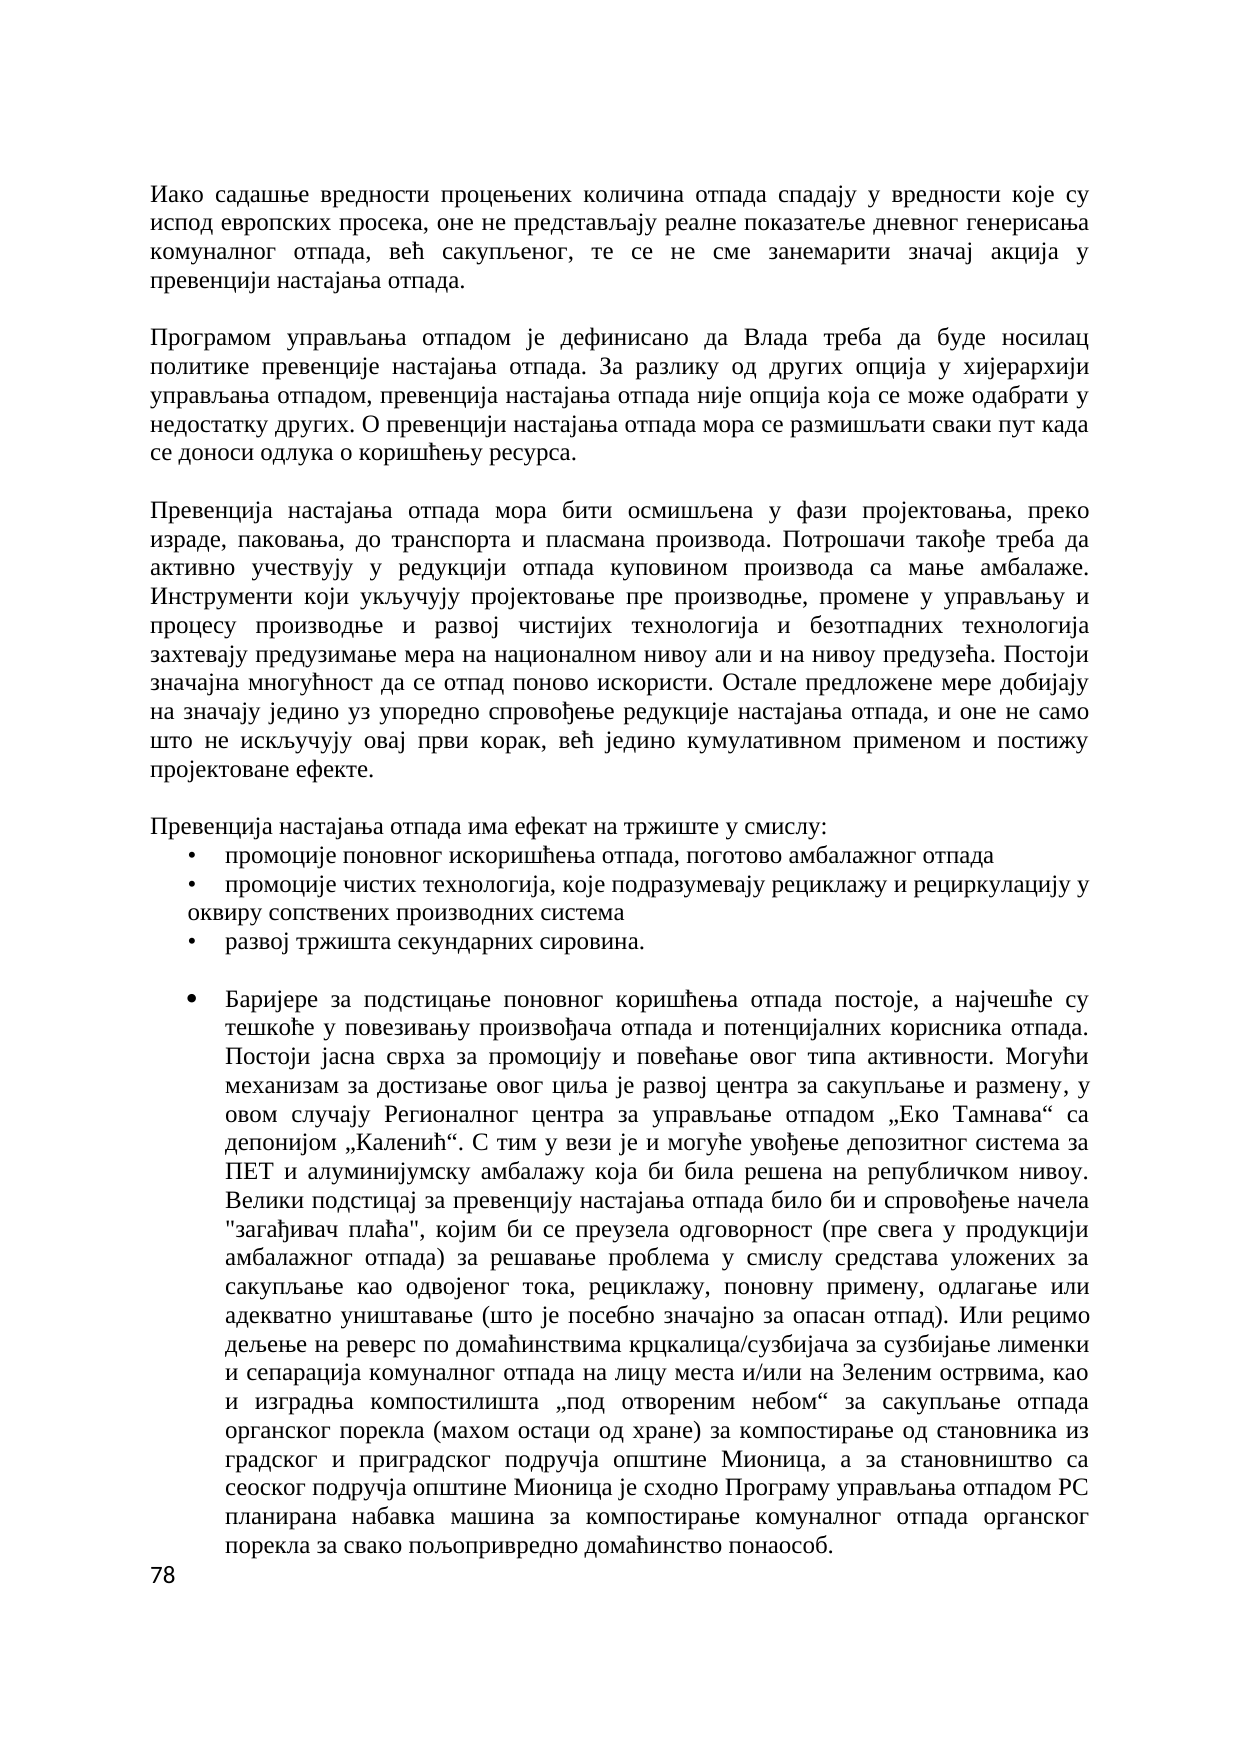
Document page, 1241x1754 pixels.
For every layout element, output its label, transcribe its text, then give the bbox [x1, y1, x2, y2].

text Превенција настајања отпада има ефекат на тржиште у смислу: [150, 811, 1090, 840]
list Баријере за подстицање поновног коришћења отпада постоје, а најчешће су тешкоће у повезивању произвођача отпада и потенцијалних корисника отпада. Постоји јасна сврха за промоцију и повећање овог типа активности. Могући механизам за достизање овог циља је развој центра за сакупљање и размену, у овом случају Регионалног центра за управљање отпадом „Еко Тамнава“ са депонијом „Каленић“. С тим у вези је и могуће увођење депозитног система за ПЕТ и алуминијумску амбалажу која би била решена на републичком нивоу. Велики подстицај за превенцију настајања отпада било би и спровођење начела "загађивач плаћа", којим би се преузела одговорност (пре свега у продукцији амбалажног отпада) за решавање проблема у смислу средстава уложених за сакупљање као одвојеног тока, рециклажу, поновну примену, одлагање или адекватно уништавање (што је посебно значајно за опасан отпад). Или рецимо дељење на реверс по домаћинствима крцкалица/сузбијача за сузбијање лименки и сепарација комуналног отпада на лицу места и/или на Зеленим острвима, као и изградња компостилишта „под отвореним небом“ за сакупљање отпада органског порекла (махом остаци од хране) за компостирање од становника из градског и приградског подручја општине Мионица, а за становништво са сеоског подручја општине Мионица је сходно Програму управљања отпадом РС планирана набавка машина за компостирање комуналног отпада органског порекла за свако пољопривредно домаћинство понаособ. [187, 984, 1090, 1559]
text • промоције поновног искоришћења отпада, поготово амбалажног отпада [187, 840, 1090, 869]
text Превенција настајања отпада мора бити осмишљена у фази пројектовања, преко израде, паковања, до транспорта и пласмана производа. Потрошачи такође треба да активно учествују у редукцији отпада куповином производа са мање амбалаже. Инструменти који укључују пројектовање пре производње, промене у управљању и процесу производње и развој чистијих технологија и безотпадних технологија захтевају предузимање мера на националном нивоу али и на нивоу предузећа. Постоји значајна многућност да се отпад поново искористи. Остале предложене мере добијају на значају једино уз упоредно спровођење редукције настајања отпада, и оне не само што не искључују овај први корак, већ једино кумулативном применом и постижу пројектоване ефекте. [150, 495, 1090, 782]
text Иако садашње вредности процењених количина отпада спадају у вредности које су испод европских просека, оне не представљају реалне показатеље дневног генерисања комуналног отпада, већ сакупљеног, те се не сме занемарити значај акција у превенцији настајања отпада. [150, 179, 1090, 294]
text • промоције чистих технологија, које подразумевају рециклажу и рециркулацију у оквиру сопствених производних система [187, 869, 1090, 926]
text • развој тржишта секундарних сировина. [187, 926, 1090, 955]
text Програмом управљања отпадом је дефинисано да Влада треба да буде носилац политике превенције настајања отпада. За разлику од других опција у хијерархији управљања отпадом, превенција настајања отпада није опција која се може одабрати у недостатку других. О превенцији настајања отпада мора се размишљати сваки пут када се доноси одлука о коришћењу ресурса. [150, 322, 1090, 466]
